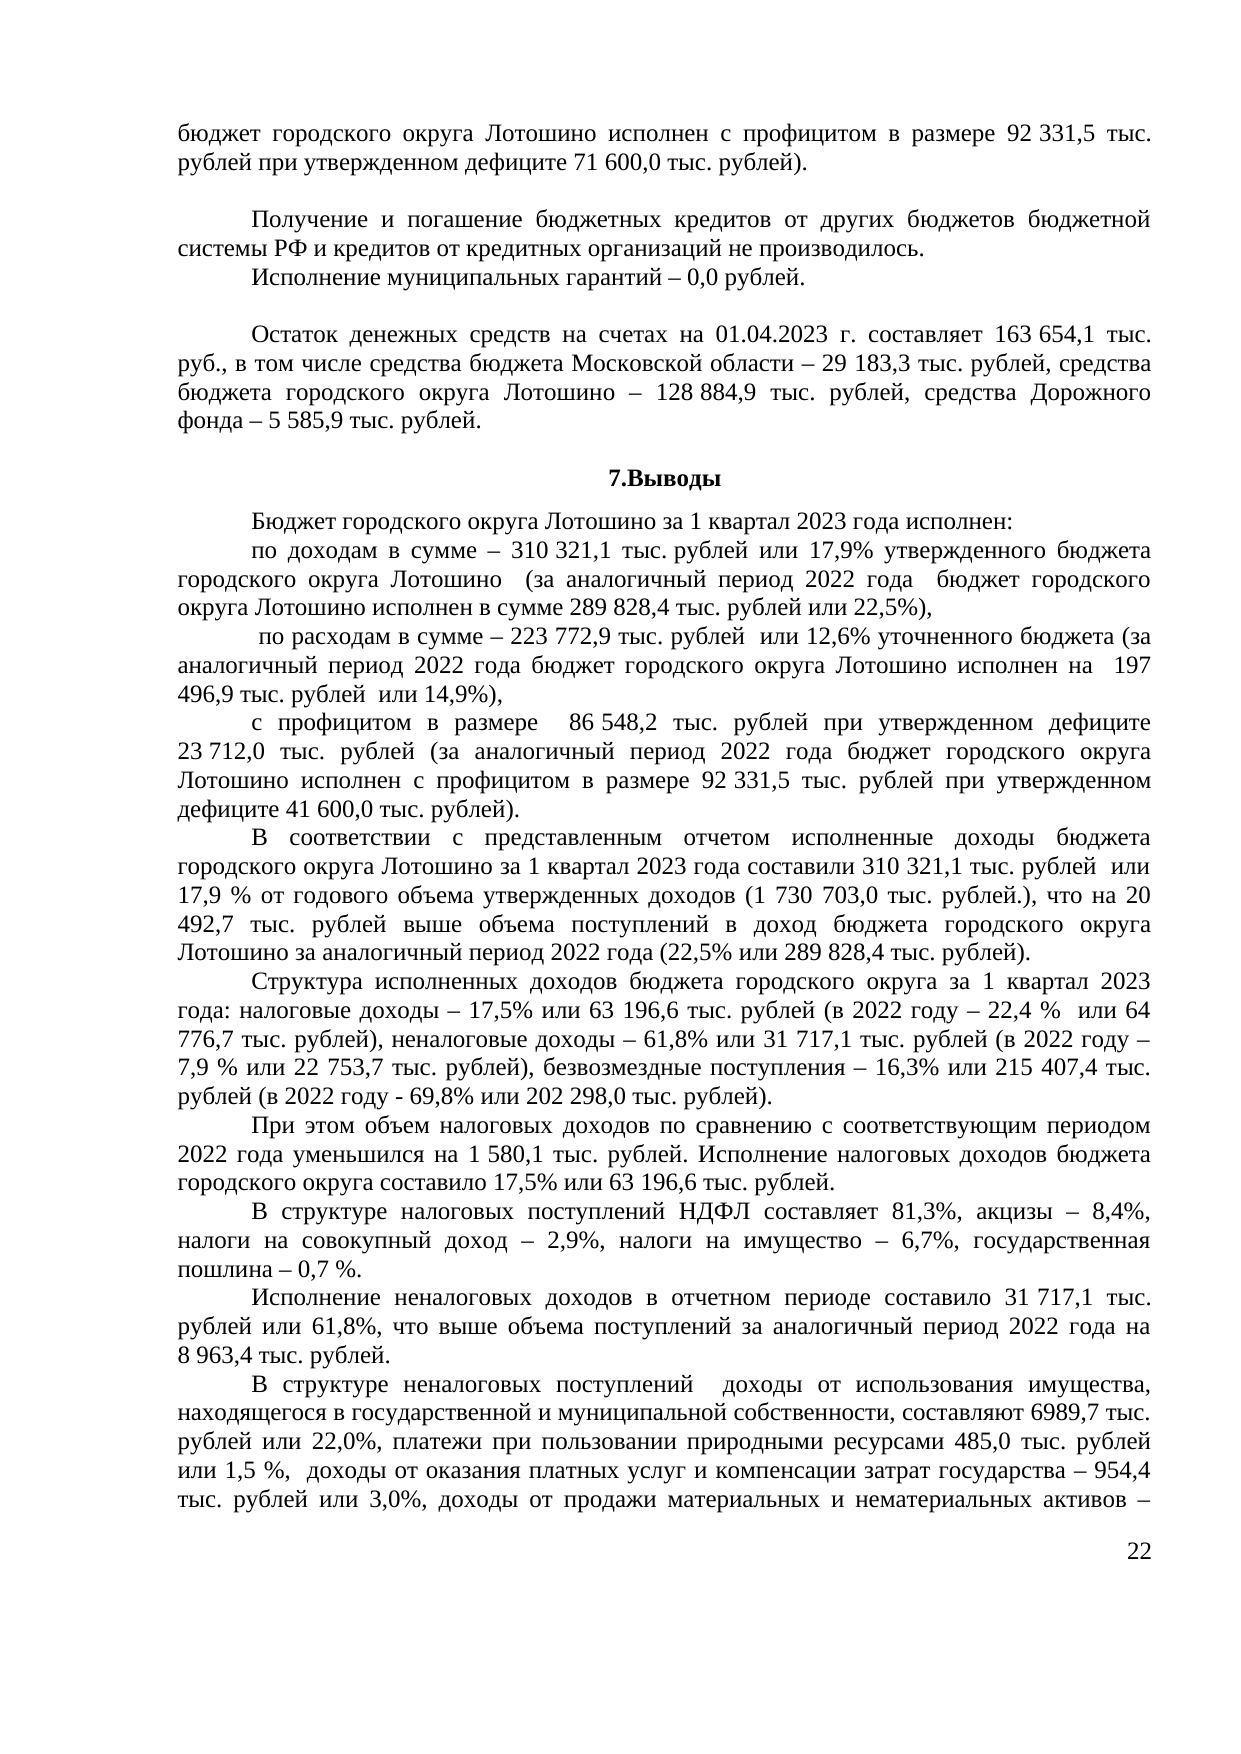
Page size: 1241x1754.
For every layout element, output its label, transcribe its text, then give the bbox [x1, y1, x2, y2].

text по расходам в сумме – 223 772,9 тыс. рублей или 12,6% уточненного бюджета (за аналогичный период 2022 года бюджет городского округа Лотошино исполнен на 197 496,9 тыс. рублей или 14,9%), [177, 621, 1152, 707]
text Исполнение муниципальных гарантий – 0,0 рублей. [177, 262, 1152, 291]
text Остаток денежных средств на счетах на 01.04.2023 г. составляет 163 654,1 тыс. руб., в том числе средства бюджета Московской области – 29 183,3 тыс. рублей, средства бюджета городского округа Лотошино – 128 884,9 тыс. рублей, средства Дорожного фонда – 5 585,9 тыс. рублей. [177, 319, 1152, 434]
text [177, 1369, 1152, 1512]
text В соответствии с представленным отчетом исполненные доходы бюджета городского округа Лотошино за 1 квартал 2023 года составили 310 321,1 тыс. рублей или 17,9 % от годового объема утвержденных доходов (1 730 703,0 тыс. рублей.), что на 20 492,7 тыс. рублей выше объема поступлений в доход бюджета городского округа Лотошино за аналогичный период 2022 года (22,5% или 289 828,4 тыс. рублей). [177, 822, 1152, 966]
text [177, 118, 1152, 176]
text В структуре налоговых поступлений НДФЛ составляет 81,3%, акцизы – 8,4%, налоги на совокупный доход – 2,9%, налоги на имущество – 6,7%, государственная пошлина – 0,7 %. [177, 1196, 1152, 1282]
text с профицитом в размере 86 548,2 тыс. рублей при утвержденном дефиците 23 712,0 тыс. рублей (за аналогичный период 2022 года бюджет городского округа Лотошино исполнен с профицитом в размере 92 331,5 тыс. рублей при утвержденном дефиците 41 600,0 тыс. рублей). [177, 707, 1152, 822]
text Получение и погашение бюджетных кредитов от других бюджетов бюджетной системы РФ и кредитов от кредитных организаций не производилось. [177, 204, 1152, 262]
text по доходам в сумме – 310 321,1 тыс. рублей или 17,9% утвержденного бюджета городского округа Лотошино (за аналогичный период 2022 года бюджет городского округа Лотошино исполнен в сумме 289 828,4 тыс. рублей или 22,5%), [177, 535, 1152, 621]
text 7.Выводы [177, 463, 1152, 492]
text Исполнение неналоговых доходов в отчетном периоде составило 31 717,1 тыс. рублей или 61,8%, что выше объема поступлений за аналогичный период 2022 года на 8 963,4 тыс. рублей. [177, 1282, 1152, 1369]
text При этом объем налоговых доходов по сравнению с соответствующим периодом 2022 года уменьшился на 1 580,1 тыс. рублей. Исполнение налоговых доходов бюджета городского округа составило 17,5% или 63 196,6 тыс. рублей. [177, 1110, 1152, 1196]
text Структура исполненных доходов бюджета городского округа за 1 квартал 2023 года: налоговые доходы – 17,5% или 63 196,6 тыс. рублей (в 2022 году – 22,4 % или 64 776,7 тыс. рублей), неналоговые доходы – 61,8% или 31 717,1 тыс. рублей (в 2022 году – 7,9 % или 22 753,7 тыс. рублей), безвозмездные поступления – 16,3% или 215 407,4 тыс. рублей (в 2022 году - 69,8% или 202 298,0 тыс. рублей). [177, 966, 1152, 1110]
text Бюджет городского округа Лотошино за 1 квартал 2023 года исполнен: [177, 506, 1152, 535]
